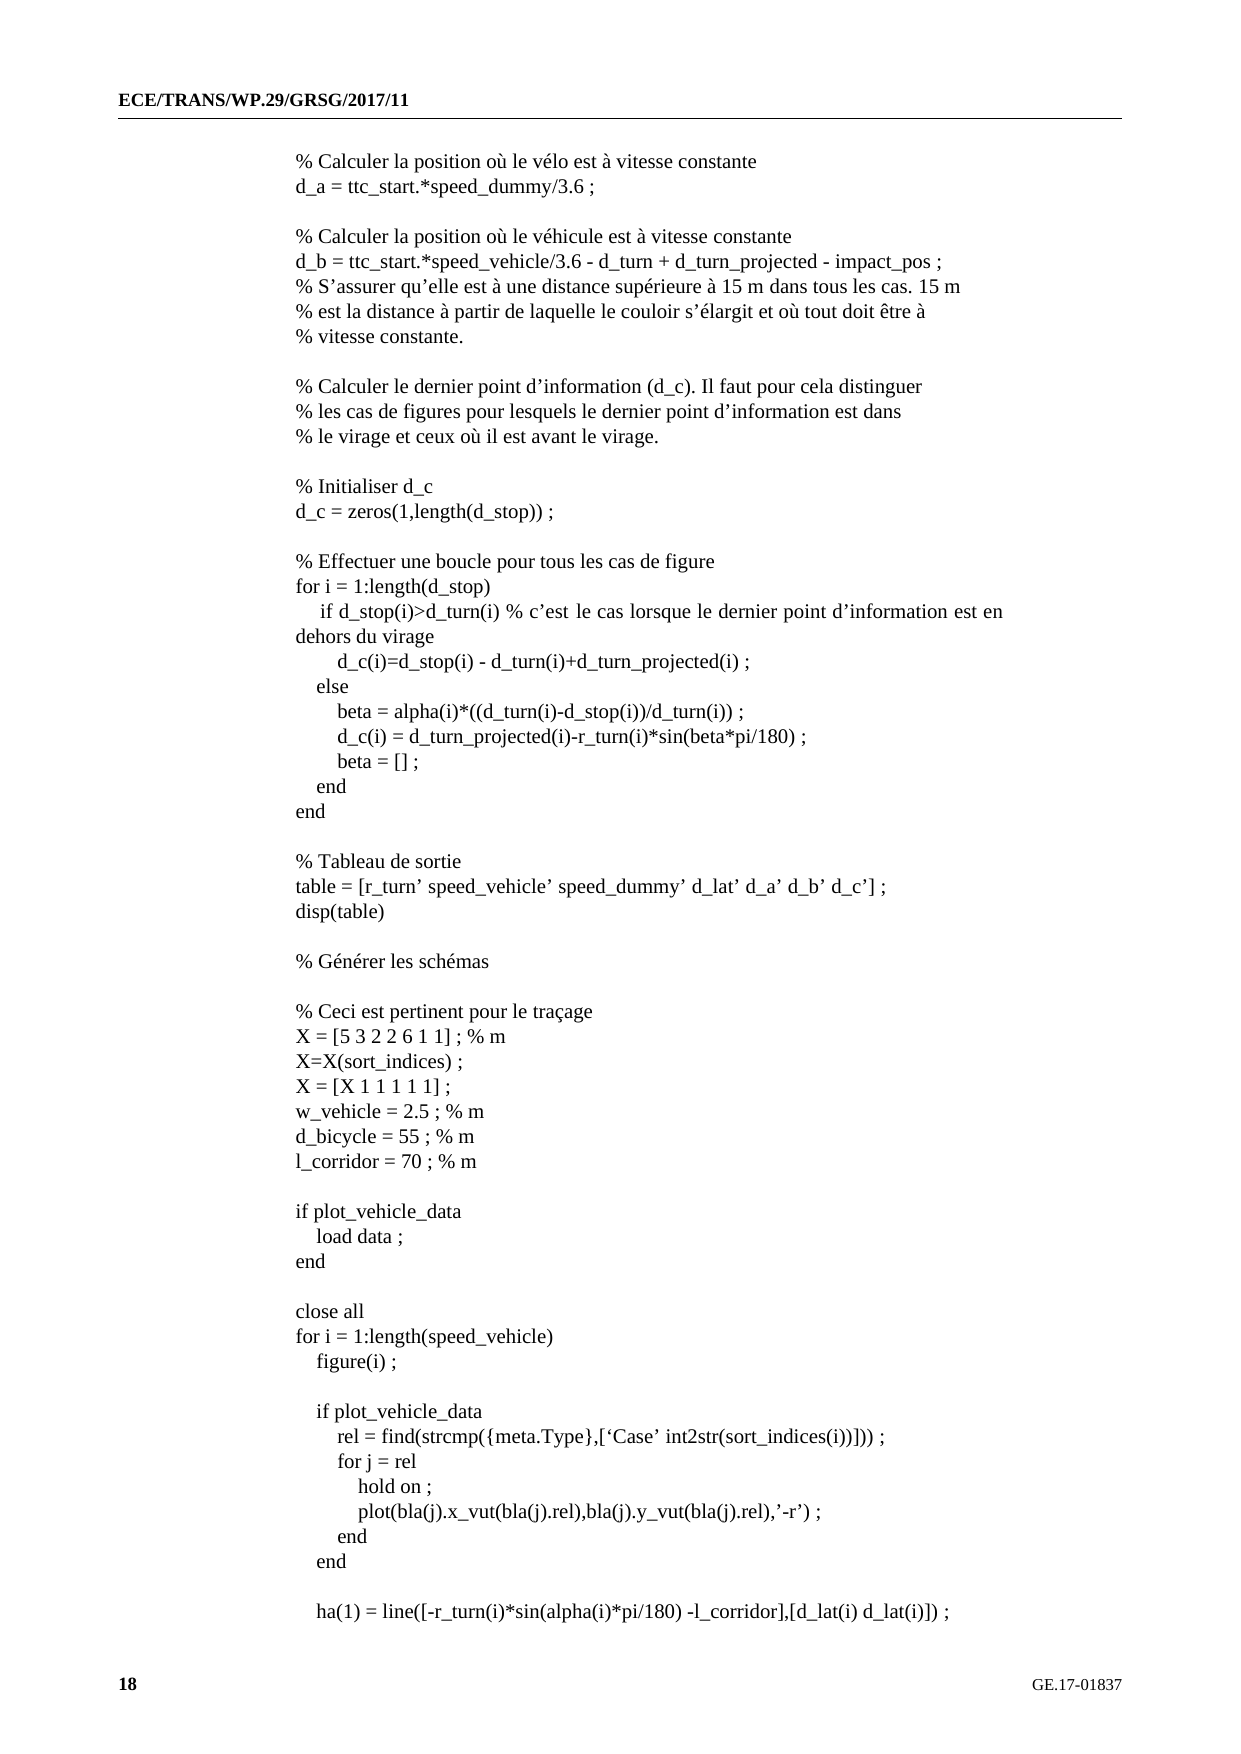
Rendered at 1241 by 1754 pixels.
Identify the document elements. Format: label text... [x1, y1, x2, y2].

text % les cas de figures pour lesquels le dernier point d’information est dans [295, 398, 1004, 423]
text % Calculer la position où le vélo est à vitesse constante [295, 148, 1004, 173]
text w_vehicle = 2.5 ; % m [295, 1098, 1004, 1123]
text % Tableau de sortie [295, 848, 1004, 873]
text beta = [] ; [295, 748, 1004, 773]
text figure(i) ; [295, 1348, 1004, 1373]
text end [295, 773, 1004, 798]
text if d_stop(i)>d_turn(i) % c’est le cas lorsque le dernier point d’information est en dehors du virage [295, 598, 1004, 648]
text % est la distance à partir de laquelle le couloir s’élargit et où tout doit être à [295, 298, 1004, 323]
text % vitesse constante. [295, 323, 1004, 348]
text % Calculer le dernier point d’information (d_c). Il faut pour cela distinguer [295, 373, 1004, 398]
text rel = find(strcmp({meta.Type},[‘Case’ int2str(sort_indices(i))])) ; [295, 1423, 1004, 1448]
text % S’assurer qu’elle est à une distance supérieure à 15 m dans tous les cas. 15 m [295, 273, 1004, 298]
text d_b = ttc_start.*speed_vehicle/3.6 - d_turn + d_turn_projected - impact_pos ; [295, 248, 1004, 273]
text % Générer les schémas [295, 948, 1004, 973]
text else [295, 673, 1004, 698]
text % Initialiser d_c [295, 473, 1004, 498]
text for i = 1:length(d_stop) [295, 573, 1004, 598]
text d_bicycle = 55 ; % m [295, 1123, 1004, 1148]
text if plot_vehicle_data [295, 1398, 1004, 1423]
text close all [295, 1298, 1004, 1323]
text ha(1) = line([-r_turn(i)*sin(alpha(i)*pi/180) -l_corridor],[d_lat(i) d_lat(i)]) ; [295, 1598, 1004, 1623]
text load data ; [295, 1223, 1004, 1248]
text for i = 1:length(speed_vehicle) [295, 1323, 1004, 1348]
text if plot_vehicle_data [295, 1198, 1004, 1223]
text % Effectuer une boucle pour tous les cas de figure [295, 548, 1004, 573]
text for j = rel [295, 1448, 1004, 1473]
text d_c(i)=d_stop(i) - d_turn(i)+d_turn_projected(i) ; [295, 648, 1004, 673]
text d_c(i) = d_turn_projected(i)-r_turn(i)*sin(beta*pi/180) ; [295, 723, 1004, 748]
text d_a = ttc_start.*speed_dummy/3.6 ; [295, 173, 1004, 198]
text X = [5 3 2 2 6 1 1] ; % m [295, 1023, 1004, 1048]
text end [295, 1523, 1004, 1548]
text X=X(sort_indices) ; [295, 1048, 1004, 1073]
text hold on ; [295, 1473, 1004, 1498]
text % Ceci est pertinent pour le traçage [295, 998, 1004, 1023]
text end [295, 1548, 1004, 1573]
text disp(table) [295, 898, 1004, 923]
text beta = alpha(i)*((d_turn(i)-d_stop(i))/d_turn(i)) ; [295, 698, 1004, 723]
text plot(bla(j).x_vut(bla(j).rel),bla(j).y_vut(bla(j).rel),’-r’) ; [295, 1498, 1004, 1523]
text % le virage et ceux où il est avant le virage. [295, 423, 1004, 448]
text table = [r_turn’ speed_vehicle’ speed_dummy’ d_lat’ d_a’ d_b’ d_c’] ; [295, 873, 1004, 898]
text % Calculer la position où le véhicule est à vitesse constante [295, 223, 1004, 248]
text end [295, 1248, 1004, 1273]
text d_c = zeros(1,length(d_stop)) ; [295, 498, 1004, 523]
text end [295, 798, 1004, 823]
text X = [X 1 1 1 1 1] ; [295, 1073, 1004, 1098]
text l_corridor = 70 ; % m [295, 1148, 1004, 1173]
